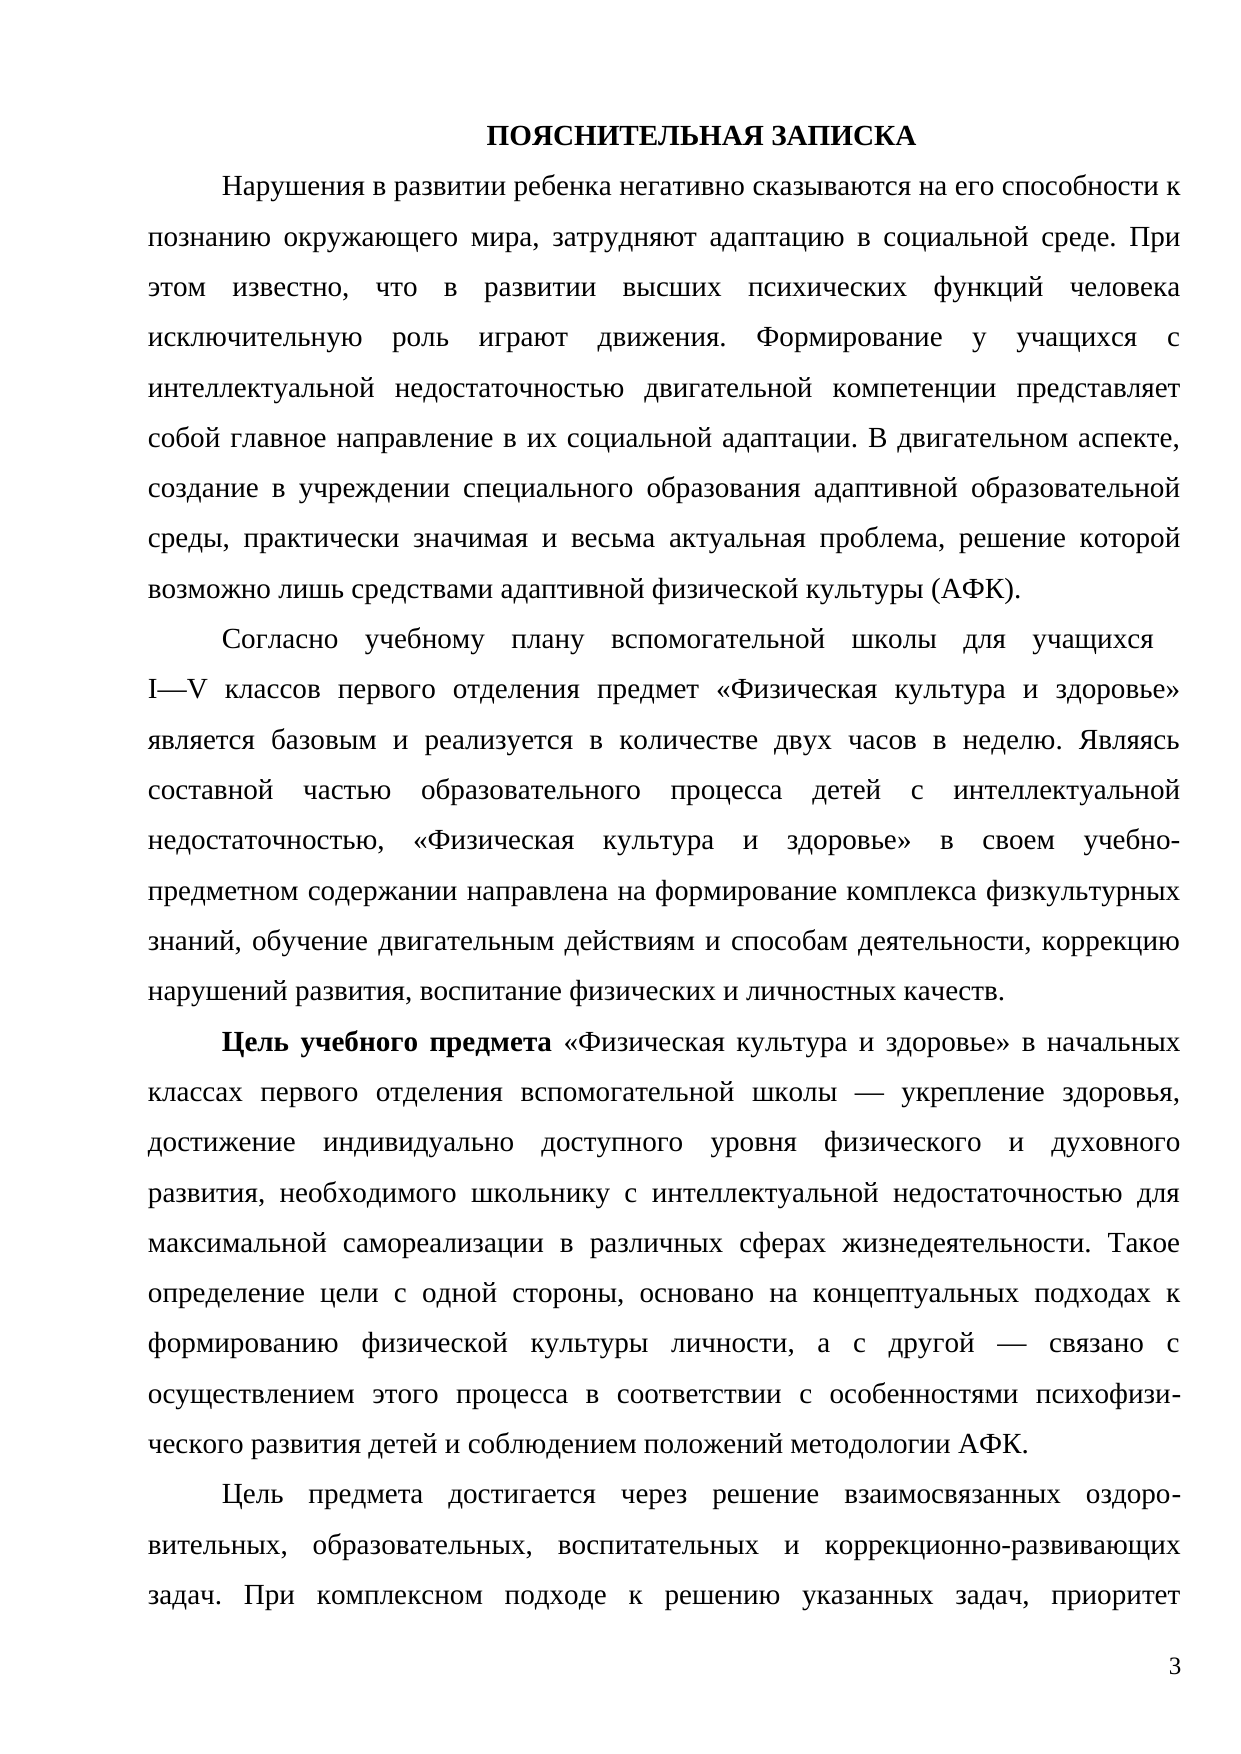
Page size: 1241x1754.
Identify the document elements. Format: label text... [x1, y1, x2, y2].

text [148, 1477, 1181, 1611]
text Согласно учебному плану вспомогательной школы для учащихся I—V классов первого отделения предмет «Физическая культура и здоровье» является базовым и реализуется в количестве двух часов в неделю. Являясь составной частью образовательного процесса детей с интеллектуальной недостаточностью, «Физическая культура и здоровье» в своем учебно-предметном содержании направлена на формирование комплекса физкультурных знаний, обучение двигательным действиям и способам деятельности, коррекцию нарушений развития, воспитание физических и личностных качеств. [148, 621, 1181, 1007]
text Нарушения в развитии ребенка негативно сказываются на его способности к познанию окружающего мира, затрудняют адаптацию в социальной среде. При этом известно, что в развитии высших психических функций человека исключительную роль играют движения. Формирование у учащихся с интеллектуальной недостаточностью двигательной компетенции представляет собой главное направление в их социальной адаптации. В двигательном аспекте, создание в учреждении специального образования адаптивной образовательной среды, практически значимая и весьма актуальная проблема, решение которой возможно лишь средствами адаптивной физической культуры (АФК). [148, 168, 1181, 604]
text Цель учебного предмета «Физическая культура и здоровье» в начальных классах первого отделения вспомогательной школы — укрепление здоровья, достижение индивидуально доступного уровня физического и духовного развития, необходимого школьнику с интеллектуальной недостаточностью для максимальной самореализации в различных сферах жизнедеятельности. Такое определение цели с одной стороны, основано на концептуальных подходах к формированию физической культуры личности, а с другой — связано с осуществлением этого процесса в соответствии с особенностями психофизического развития детей и соблюдением положений методологии АФК. [148, 1024, 1181, 1460]
text ПОЯСНИТЕЛЬНАЯ ЗАПИСКА [148, 118, 1181, 152]
